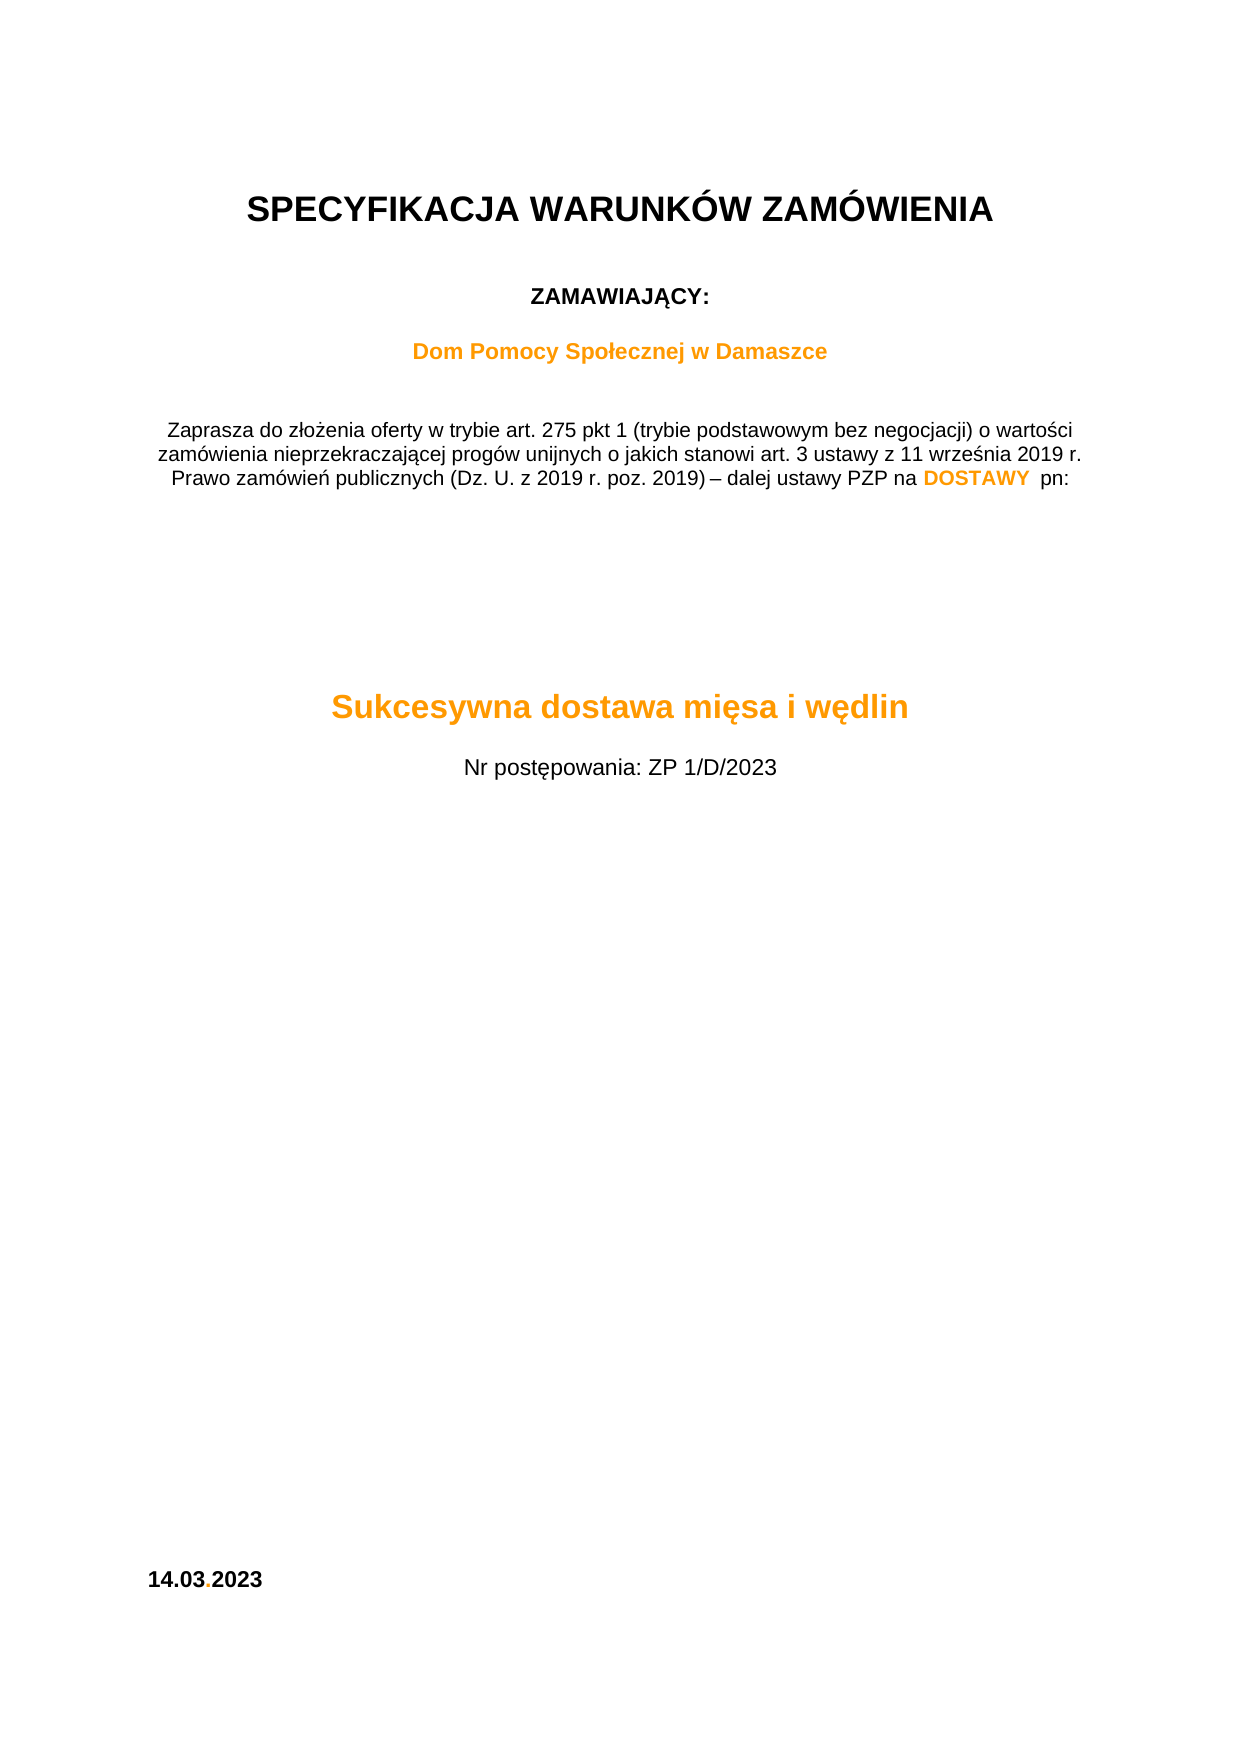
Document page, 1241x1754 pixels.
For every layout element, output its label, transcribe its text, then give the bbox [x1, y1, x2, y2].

text Dom Pomocy Społecznej w Damaszce [148, 338, 1093, 364]
text 14.03.2023 [148, 1566, 1093, 1593]
text Zaprasza do złożenia oferty w trybie art. 275 pkt 1 (trybie podstawowym bez negocjacji) o wartości zamówienia nieprzekraczającej progów unijnych o jakich stanowi art. 3 ustawy z 11 września 2019 r. Prawo zamówień publicznych (Dz. U. z 2019 r. poz. 2019) – dalej ustawy PZP na DOSTAWY pn: [148, 418, 1093, 490]
text Nr postępowania: ZP 1/D/2023 [148, 754, 1093, 780]
text Sukcesywna dostawa mięsa i wędlin [148, 687, 1093, 725]
text ZAMAWIAJĄCY: [148, 283, 1093, 309]
text SPECYFIKACJA WARUNKÓW ZAMÓWIENIA [148, 188, 1093, 229]
